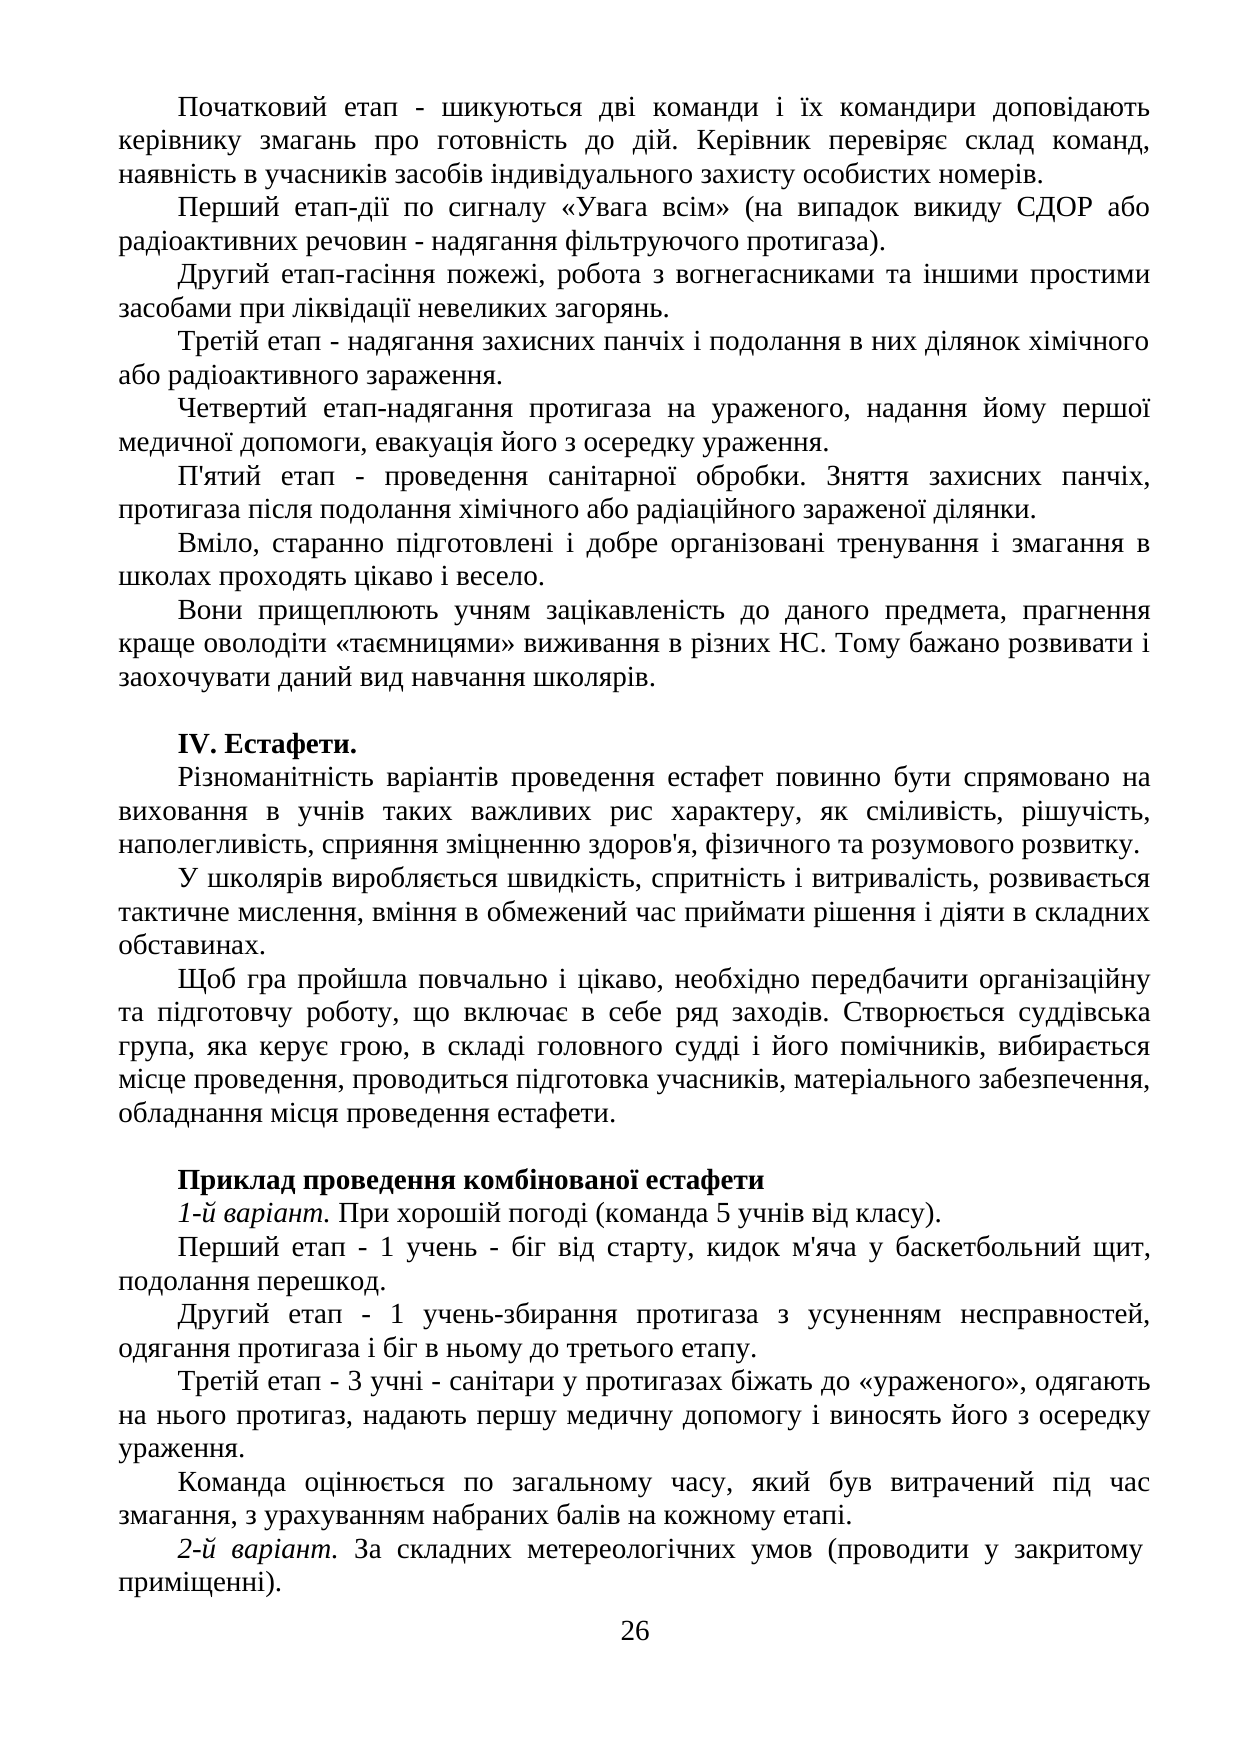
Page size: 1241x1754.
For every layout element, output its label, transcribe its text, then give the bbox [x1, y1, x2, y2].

text Другий етап - 1 учень-збирання протигаза з усуненням несправностей, одягання протигаза і біг в ньому до третього етапу. [118, 1296, 1151, 1363]
text Вони прищеплюють учням зацікавленість до даного предмета, прагнення краще оволодіти «таємницями» виживання в різних НС. Тому бажано розвивати і заохочувати даний вид навчання школярів. [118, 592, 1152, 692]
text IV. Естафети. [118, 726, 1152, 759]
text Третій етап - 3 учні - санітари у протигазах біжать до «ураженого», одягають на нього протигаз, надають першу медичну допомогу і виносять його з осередку ураження. [118, 1363, 1152, 1464]
text Другий етап-гасіння пожежі, робота з вогнегасниками та іншими простими засобами при ліквідації невеликих загорянь. [118, 256, 1151, 323]
text Щоб гра пройшла повчально і цікаво, необхідно передбачити організаційну та підготовчу роботу, що включає в себе ряд заходів. Створюється суддівська група, яка керує грою, в складі головного судді і його помічників, вибирається місце проведення, проводиться підготовка учасників, матеріального забезпечення, обладнання місця проведення естафети. [118, 961, 1152, 1128]
text Четвертий етап-надягання протигаза на ураженого, надання йому першої медичної допомоги, евакуація його з осередку ураження. [118, 391, 1152, 458]
text Вміло, старанно підготовлені і добре організовані тренування і змагання в школах проходять цікаво і весело. [118, 525, 1151, 592]
text Початковий етап - шикуються дві команди і їх командири доповідають керівнику змагань про готовність до дій. Керівник перевіряє склад команд, наявність в учасників засобів індивідуального захисту особистих номерів. [118, 89, 1152, 189]
text 1-й варіант. При хорошій погоді (команда 5 учнів від класу). [118, 1196, 1152, 1229]
text Різноманітність варіантів проведення естафет повинно бути спрямовано на виховання в учнів таких важливих рис характеру, як сміливість, рішучість, наполегливість, сприяння зміцненню здоров'я, фізичного та розумового розвитку. [118, 759, 1152, 860]
text У школярів виробляється швидкість, спритність і витривалість, розвивається тактичне мислення, вміння в обмежений час приймати рішення і діяти в складних обставинах. [118, 860, 1152, 961]
text 2-й варіант. За складних метереологічних умов (проводити у закритому приміщенні). [118, 1531, 1143, 1598]
text Команда оцінюється по загальному часу, який був витрачений під час змагання, з урахуванням набраних балів на кожному етапі. [118, 1464, 1152, 1531]
text Перший етап - 1 учень - біг від старту, кидок м'яча у баскетбольний щит, подолання перешкод. [118, 1229, 1151, 1296]
text Приклад проведення комбінованої естафети [118, 1162, 1152, 1196]
text Перший етап-дії по сигналу «Увага всім» (на випадок викиду СДОР або радіоактивних речовин - надягання фільтруючого протигаза). [118, 189, 1151, 256]
text Третій етап - надягання захисних панчіх і подолання в них ділянок хімічного або радіоактивного зараження. [118, 323, 1151, 391]
text П'ятий етап - проведення санітарної обробки. Зняття захисних панчіх, протигаза після подолання хімічного або радіаційного зараженої ділянки. [118, 458, 1152, 525]
